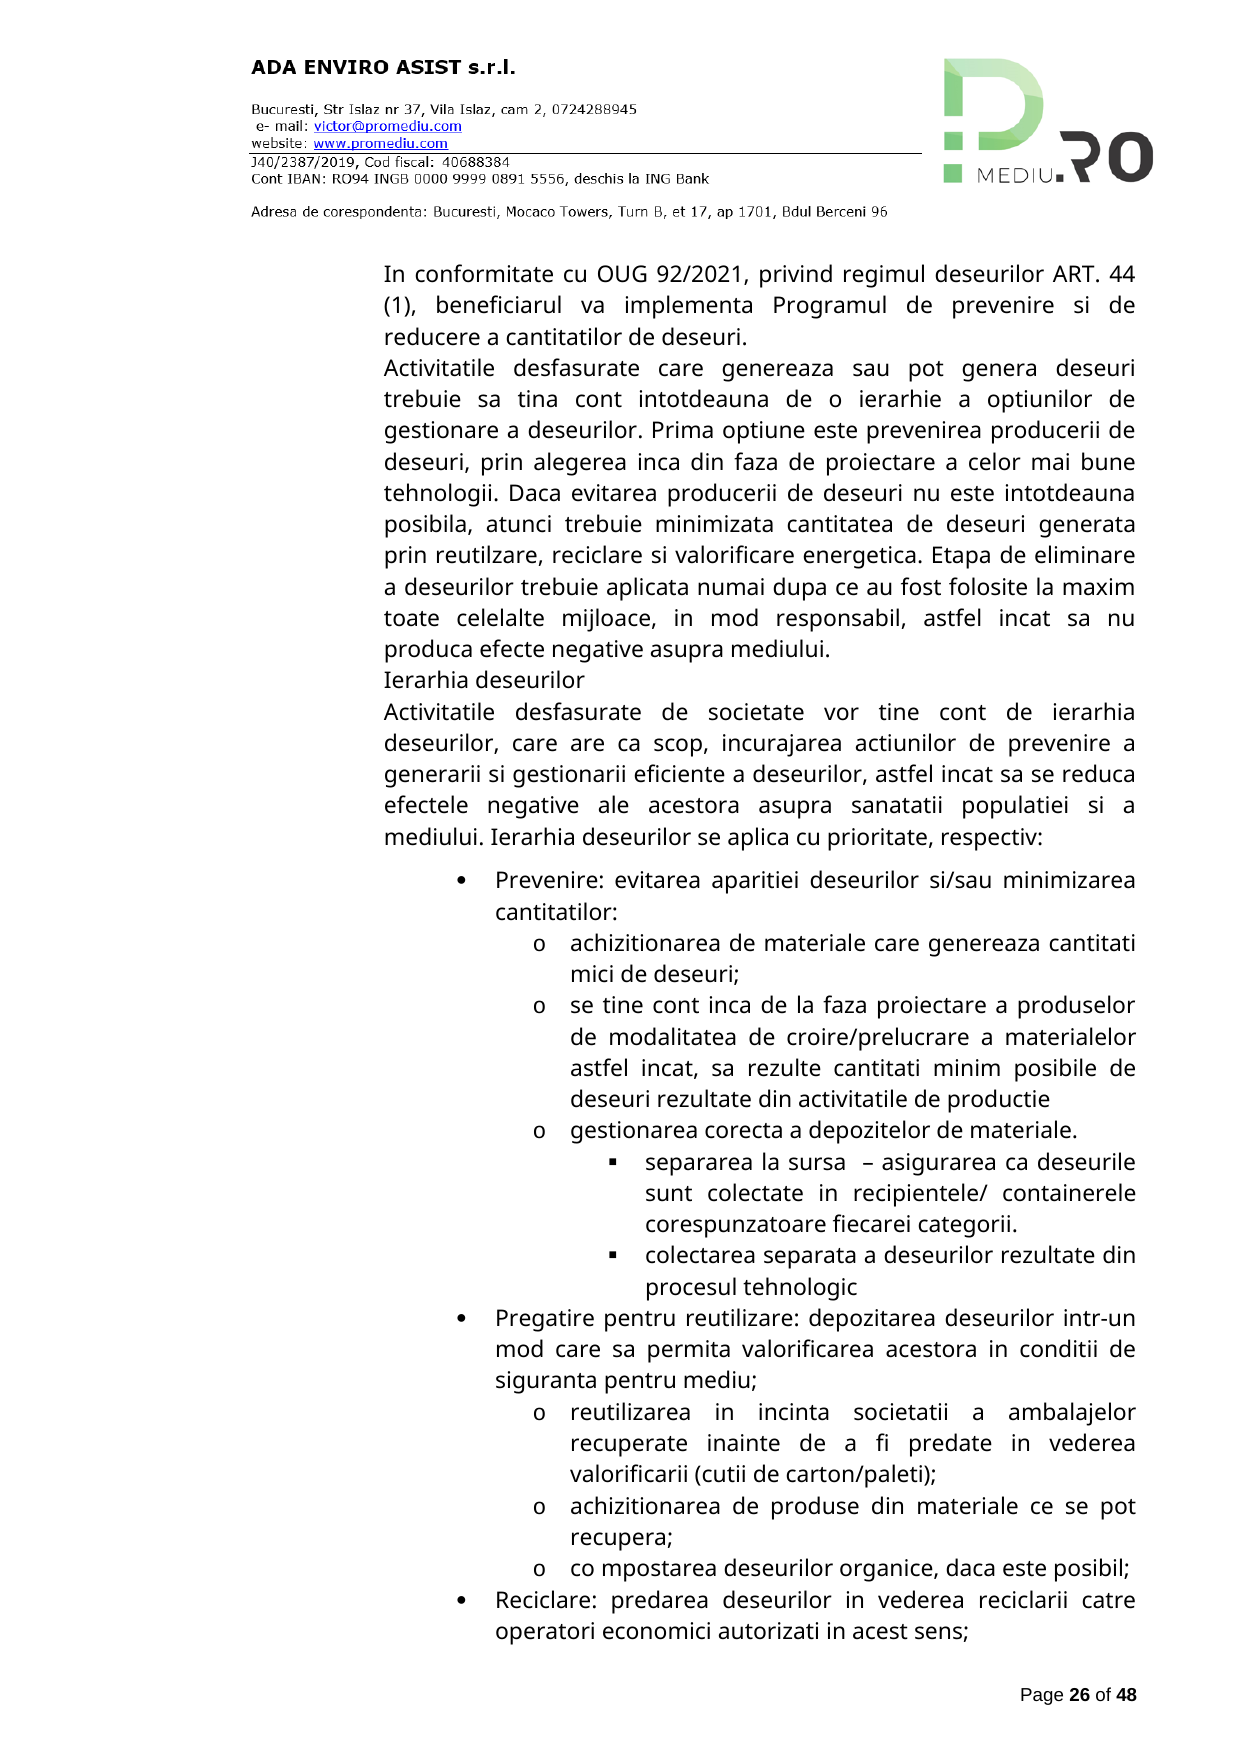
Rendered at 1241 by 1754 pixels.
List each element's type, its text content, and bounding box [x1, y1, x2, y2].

list Prevenire: evitarea aparitiei deseurilor si/sau minimizarea cantitatilor: [457, 864, 1137, 927]
picture [236, 44, 1167, 230]
list achizitionarea de produse din materiale ce se pot recupera; [532, 1489, 1137, 1552]
list reutilizarea in incinta societatii a ambalajelor recuperate inainte de a fi predate in vederea valorificarii (cutii de carton/paleti); [532, 1396, 1137, 1489]
list achizitionarea de materiale care genereaza cantitati mici de deseuri; [532, 927, 1137, 989]
text Activitatile desfasurate de societate vor tine cont de ierarhia deseurilor, care are ca scop, incurajarea actiunilor de prevenire a generarii si gestionarii eficiente a deseurilor, astfel incat sa se reduca efectele negative ale acestora asupra sanatatii populatiei si a mediului. Ierarhia deseurilor se aplica cu prioritate, respectiv: [384, 695, 1137, 852]
list Pregatire pentru reutilizare: depozitarea deseurilor intr-un mod care sa permita valorificarea acestora in conditii de siguranta pentru mediu; [457, 1302, 1137, 1396]
list gestionarea corecta a depozitelor de materiale. [532, 1114, 1137, 1146]
list Reciclare: predarea deseurilor in vederea reciclarii catre operatori economici autorizati in acest sens; [457, 1583, 1137, 1646]
text In conformitate cu OUG 92/2021, privind regimul deseurilor ART. 44 (1), beneficiarul va implementa Programul de prevenire si de reducere a cantitatilor de deseuri. [384, 258, 1137, 352]
text Activitatile desfasurate care genereaza sau pot genera deseuri trebuie sa tina cont intotdeauna de o ierarhie a optiunilor de gestionare a deseurilor. Prima optiune este prevenirea producerii de deseuri, prin alegerea inca din faza de proiectare a celor mai bune tehnologii. Daca evitarea producerii de deseuri nu este intotdeauna posibila, atunci trebuie minimizata cantitatea de deseuri generata prin reutilzare, reciclare si valorificare energetica. Etapa de eliminare a deseurilor trebuie aplicata numai dupa ce au fost folosite la maxim toate celelalte mijloace, in mod responsabil, astfel incat sa nu produca efecte negative asupra mediului. [384, 352, 1137, 664]
list separarea la sursa – asigurarea ca deseurile sunt colectate in recipientele/ containerele corespunzatoare fiecarei categorii. [607, 1146, 1137, 1239]
list co mpostarea deseurilor organice, daca este posibil; [532, 1552, 1137, 1583]
list colectarea separata a deseurilor rezultate din procesul tehnologic [607, 1239, 1137, 1302]
text Ierarhia deseurilor [384, 664, 1137, 695]
list se tine cont inca de la faza proiectare a produselor de modalitatea de croire/prelucrare a materialelor astfel incat, sa rezulte cantitati minim posibile de deseuri rezultate din activitatile de productie [532, 989, 1137, 1114]
